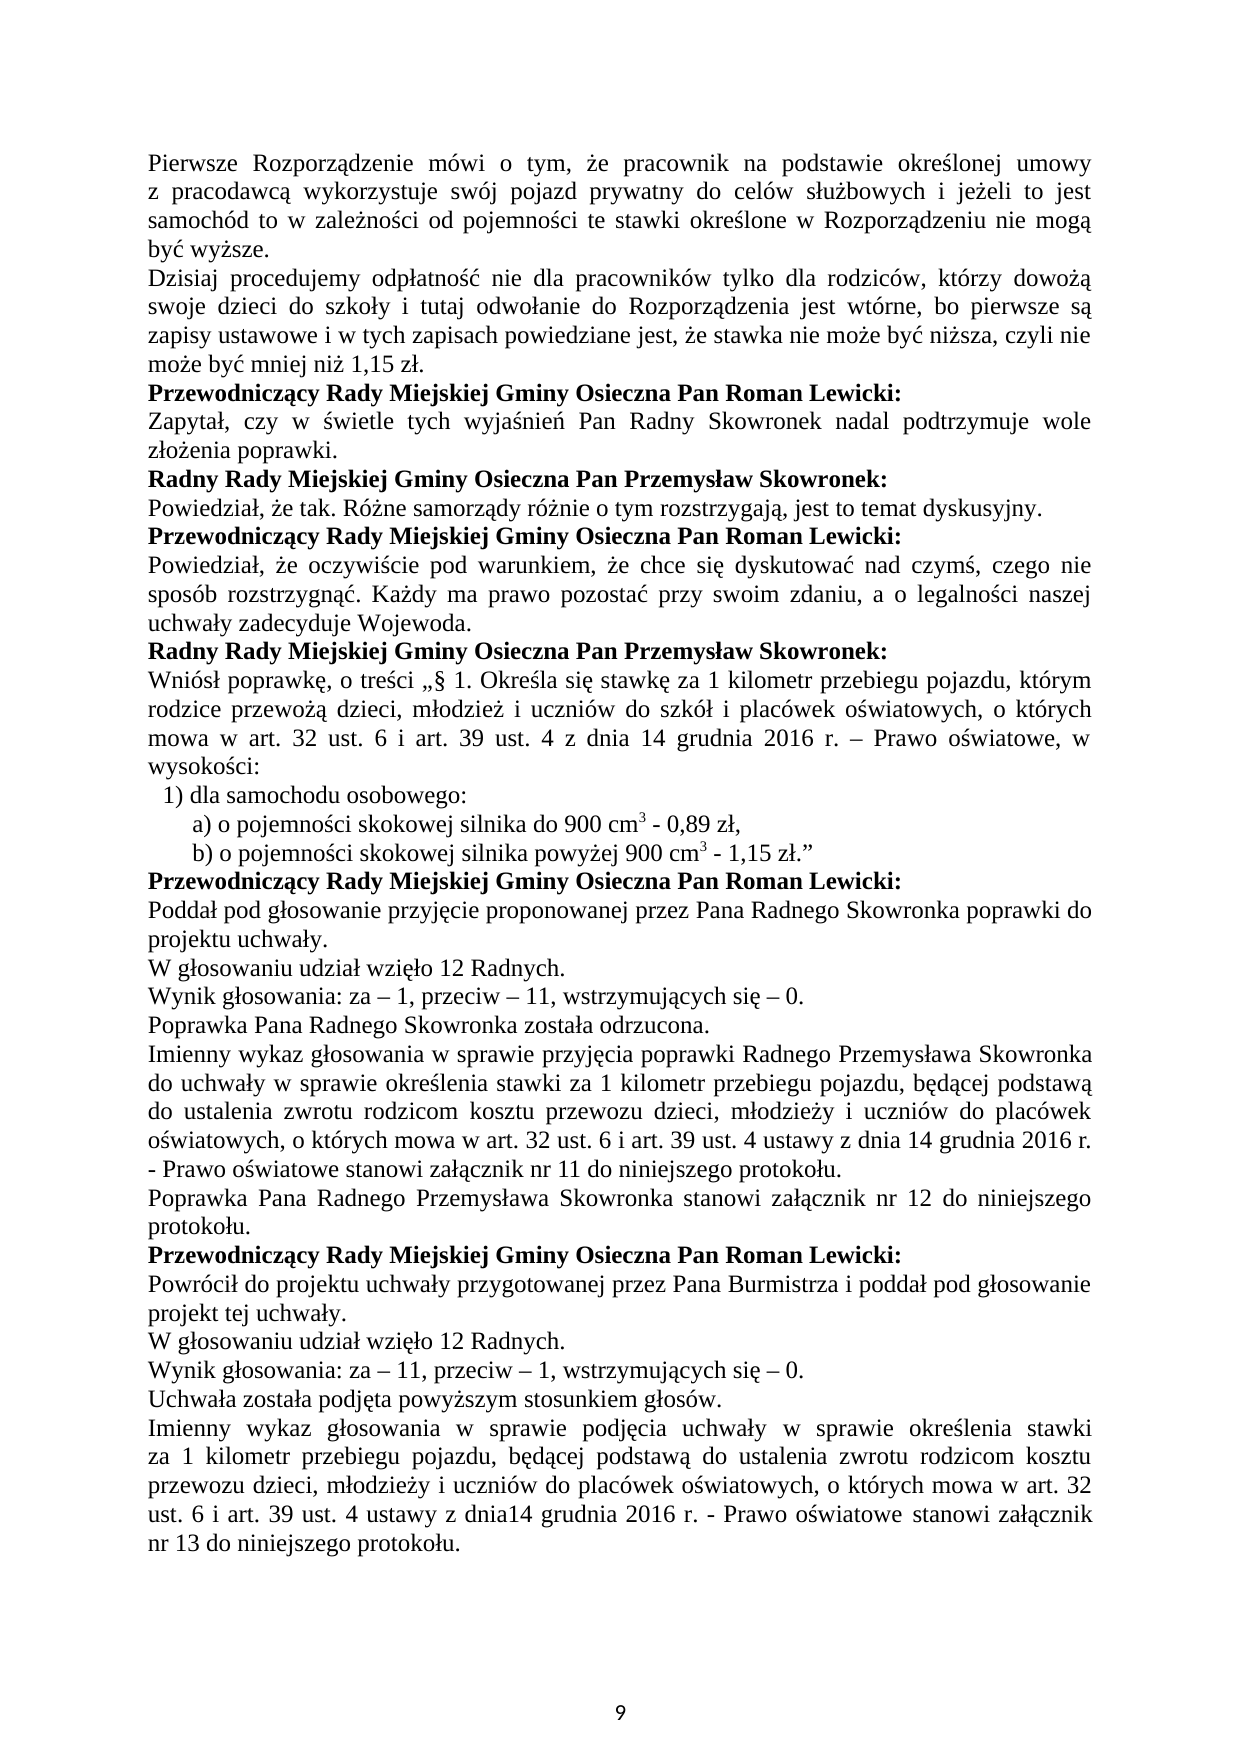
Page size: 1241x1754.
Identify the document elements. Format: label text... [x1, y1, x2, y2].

text Powrócił do projektu uchwały przygotowanej przez Pana Burmistrza i poddał pod głosowanie projekt tej uchwały. [148, 1269, 1093, 1326]
text Uchwała została podjęta powyższym stosunkiem głosów. [148, 1384, 1093, 1413]
text W głosowaniu udział wzięło 12 Radnych. [148, 1326, 1093, 1355]
text 1) dla samochodu osobowego: [162, 780, 1093, 809]
text Poddał pod głosowanie przyjęcie proponowanej przez Pana Radnego Skowronka poprawki do projektu uchwały. [148, 895, 1093, 953]
text Wynik głosowania: za – 1, przeciw – 11, wstrzymujących się – 0. [148, 981, 1093, 1010]
text Radny Rady Miejskiej Gminy Osieczna Pan Przemysław Skowronek: [148, 636, 1093, 665]
text Dzisiaj procedujemy odpłatność nie dla pracowników tylko dla rodziców, którzy dowożą swoje dzieci do szkoły i tutaj odwołanie do Rozporządzenia jest wtórne, bo pierwsze są zapisy ustawowe i w tych zapisach powiedziane jest, że stawka nie może być niższa, czyli nie może być mniej niż 1,15 zł. [148, 263, 1093, 378]
text Poprawka Pana Radnego Skowronka została odrzucona. [148, 1010, 1093, 1039]
text Imienny wykaz głosowania w sprawie podjęcia uchwały w sprawie określenia stawki za 1 kilometr przebiegu pojazdu, będącej podstawą do ustalenia zwrotu rodzicom kosztu przewozu dzieci, młodzieży i uczniów do placówek oświatowych, o których mowa w art. 32 ust. 6 i art. 39 ust. 4 ustawy z dnia14 grudnia 2016 r. - Prawo oświatowe stanowi załącznik nr 13 do niniejszego protokołu. [148, 1413, 1093, 1556]
subtitle Imienny wykaz głosowania w sprawie przyjęcia poprawki Radnego Przemysława Skowronka do uchwały w sprawie określenia stawki za 1 kilometr przebiegu pojazdu, będącej podstawą do ustalenia zwrotu rodzicom kosztu przewozu dzieci, młodzieży i uczniów do placówek oświatowych, o których mowa w art. 32 ust. 6 i art. 39 ust. 4 ustawy z dnia 14 grudnia 2016 r. - Prawo oświatowe stanowi załącznik nr 11 do niniejszego protokołu. [148, 1039, 1093, 1183]
text Przewodniczący Rady Miejskiej Gminy Osieczna Pan Roman Lewicki: [148, 866, 1093, 895]
text b) o pojemności skokowej silnika powyżej 900 cm3 - 1,15 zł.” [192, 838, 1093, 866]
text Poprawka Pana Radnego Przemysława Skowronka stanowi załącznik nr 12 do niniejszego protokołu. [148, 1183, 1093, 1240]
text Wniósł poprawkę, o treści „§ 1. Określa się stawkę za 1 kilometr przebiegu pojazdu, którym rodzice przewożą dzieci, młodzież i uczniów do szkół i placówek oświatowych, o których mowa w art. 32 ust. 6 i art. 39 ust. 4 z dnia 14 grudnia 2016 r. – Prawo oświatowe, w wysokości: [148, 665, 1093, 780]
text Radny Rady Miejskiej Gminy Osieczna Pan Przemysław Skowronek: [148, 464, 1093, 493]
text Pierwsze Rozporządzenie mówi o tym, że pracownik na podstawie określonej umowy z pracodawcą wykorzystuje swój pojazd prywatny do celów służbowych i jeżeli to jest samochód to w zależności od pojemności te stawki określone w Rozporządzeniu nie mogą być wyższe. [148, 148, 1093, 263]
text a) o pojemności skokowej silnika do 900 cm3 - 0,89 zł, [192, 809, 1093, 838]
text Powiedział, że oczywiście pod warunkiem, że chce się dyskutować nad czymś, czego nie sposób rozstrzygnąć. Każdy ma prawo pozostać przy swoim zdaniu, a o legalności naszej uchwały zadecyduje Wojewoda. [148, 550, 1093, 636]
text Przewodniczący Rady Miejskiej Gminy Osieczna Pan Roman Lewicki: [148, 1240, 1093, 1269]
text Przewodniczący Rady Miejskiej Gminy Osieczna Pan Roman Lewicki: [148, 521, 1093, 550]
text W głosowaniu udział wzięło 12 Radnych. [148, 953, 1093, 981]
text Przewodniczący Rady Miejskiej Gminy Osieczna Pan Roman Lewicki: [148, 378, 1093, 406]
text Wynik głosowania: za – 11, przeciw – 1, wstrzymujących się – 0. [148, 1355, 1093, 1384]
text Zapytał, czy w świetle tych wyjaśnień Pan Radny Skowronek nadal podtrzymuje wole złożenia poprawki. [148, 406, 1093, 464]
text Powiedział, że tak. Różne samorządy różnie o tym rozstrzygają, jest to temat dyskusyjny. [148, 493, 1093, 521]
